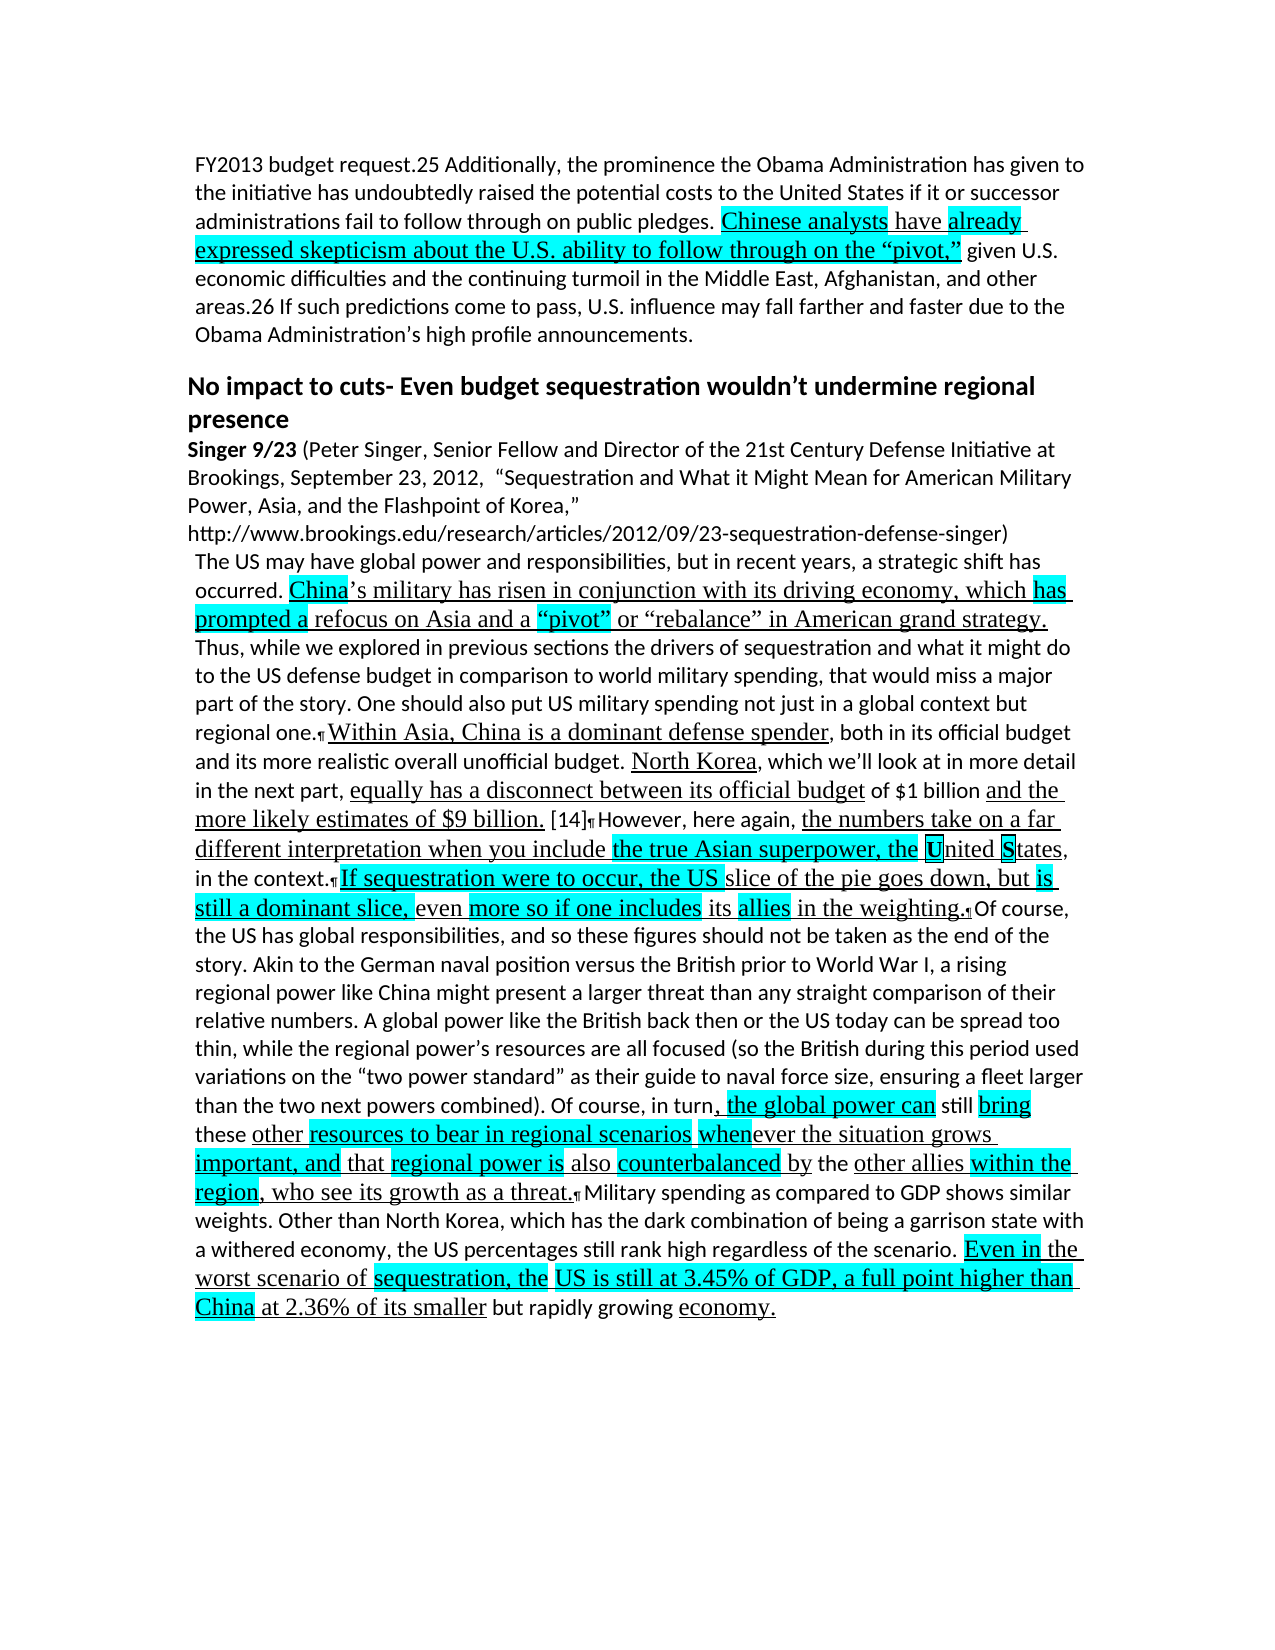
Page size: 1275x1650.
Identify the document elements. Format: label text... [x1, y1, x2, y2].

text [195, 150, 1087, 348]
text Singer 9/23 (Peter Singer, Senior Fellow and Director of the 21st Century Defense Initiative at Brookings, September 23, 2012, “Sequestration and What it Might Mean for American Military Power, Asia, and the Flashpoint of Korea,” http://www.brookings.edu/research/articles/2012/09/23-sequestration-defense-singer) [187, 435, 1087, 547]
text No impact to cuts- Even budget sequestration wouldn’t undermine regional presence [187, 369, 1087, 435]
text The US may have global power and responsibilities, but in recent years, a strategic shift has occurred. China’s military has risen in conjunction with its driving economy, which has prompted a refocus on Asia and a “pivot” or “rebalance” in American grand strategy. Thus, while we explored in previous sections the drivers of sequestration and what it might do to the US defense budget in comparison to world military spending, that would miss a major part of the story. One should also put US military spending not just in a global context but regional one.¶ Within Asia, China is a dominant defense spender, both in its official budget and its more realistic overall unofficial budget. North Korea, which we’ll look at in more detail in the next part, equally has a disconnect between its official budget of $1 billion and the more likely estimates of $9 billion. [14]¶ However, here again, the numbers take on a far different interpretation when you include the true Asian superpower, the United States, in the context.¶ If sequestration were to occur, the US slice of the pie goes down, but is still a dominant slice, even more so if one includes its allies in the weighting.¶ Of course, the US has global responsibilities, and so these figures should not be taken as the end of the story. Akin to the German naval position versus the British prior to World War I, a rising regional power like China might present a larger threat than any straight comparison of their relative numbers. A global power like the British back then or the US today can be spread too thin, while the regional power’s resources are all focused (so the British during this period used variations on the “two power standard” as their guide to naval force size, ensuring a fleet larger than the two next powers combined). Of course, in turn, the global power can still bring these other resources to bear in regional scenarios whenever the situation grows important, and that regional power is also counterbalanced by the other allies within the region, who see its growth as a threat.¶ Military spending as compared to GDP shows similar weights. Other than North Korea, which has the dark combination of being a garrison state with a withered economy, the US percentages still rank high regardless of the scenario. Even in the worst scenario of sequestration, the US is still at 3.45% of GDP, a full point higher than China at 2.36% of its smaller but rapidly growing economy. [195, 547, 1087, 1321]
